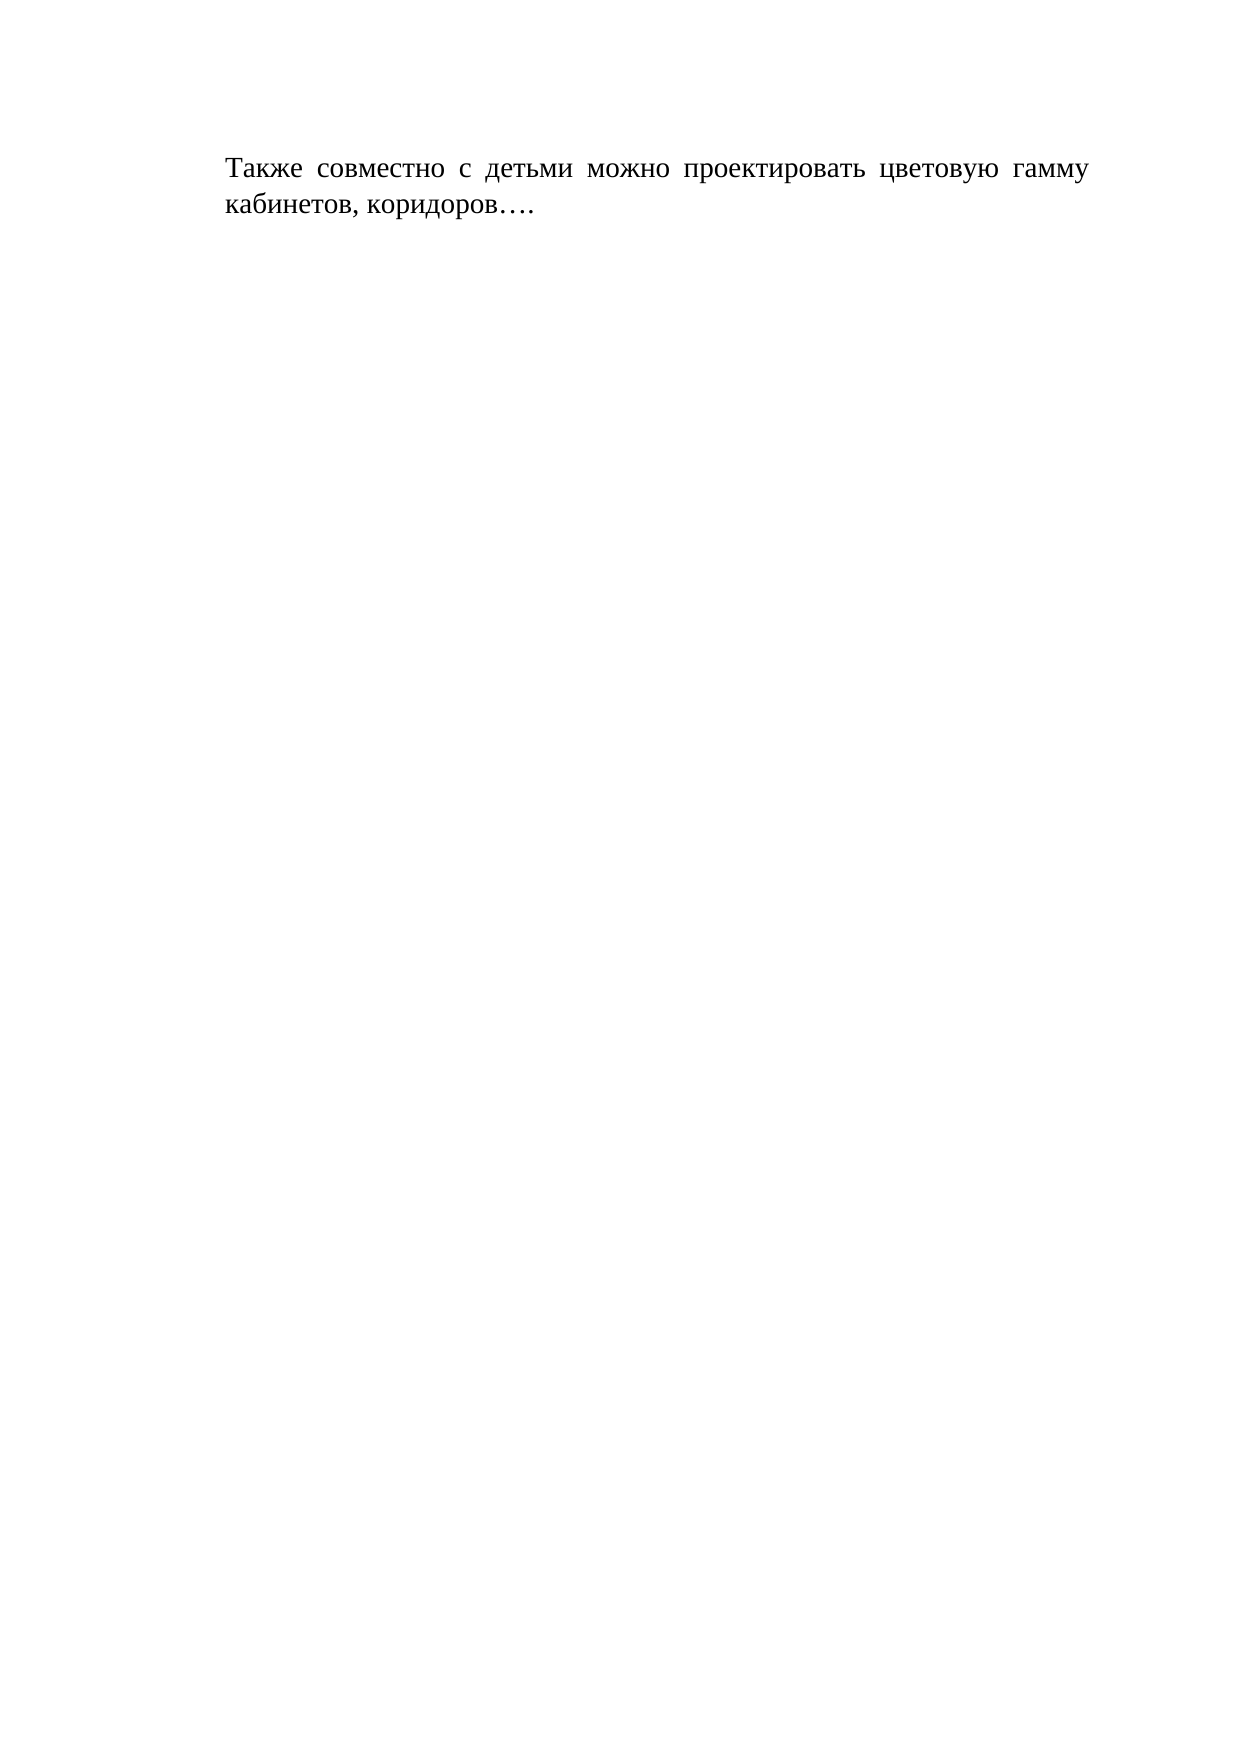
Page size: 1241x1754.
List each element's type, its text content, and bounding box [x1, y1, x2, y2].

list Также совместно с детьми можно проектировать цветовую гамму кабинетов, коридоров…. [225, 150, 1090, 220]
